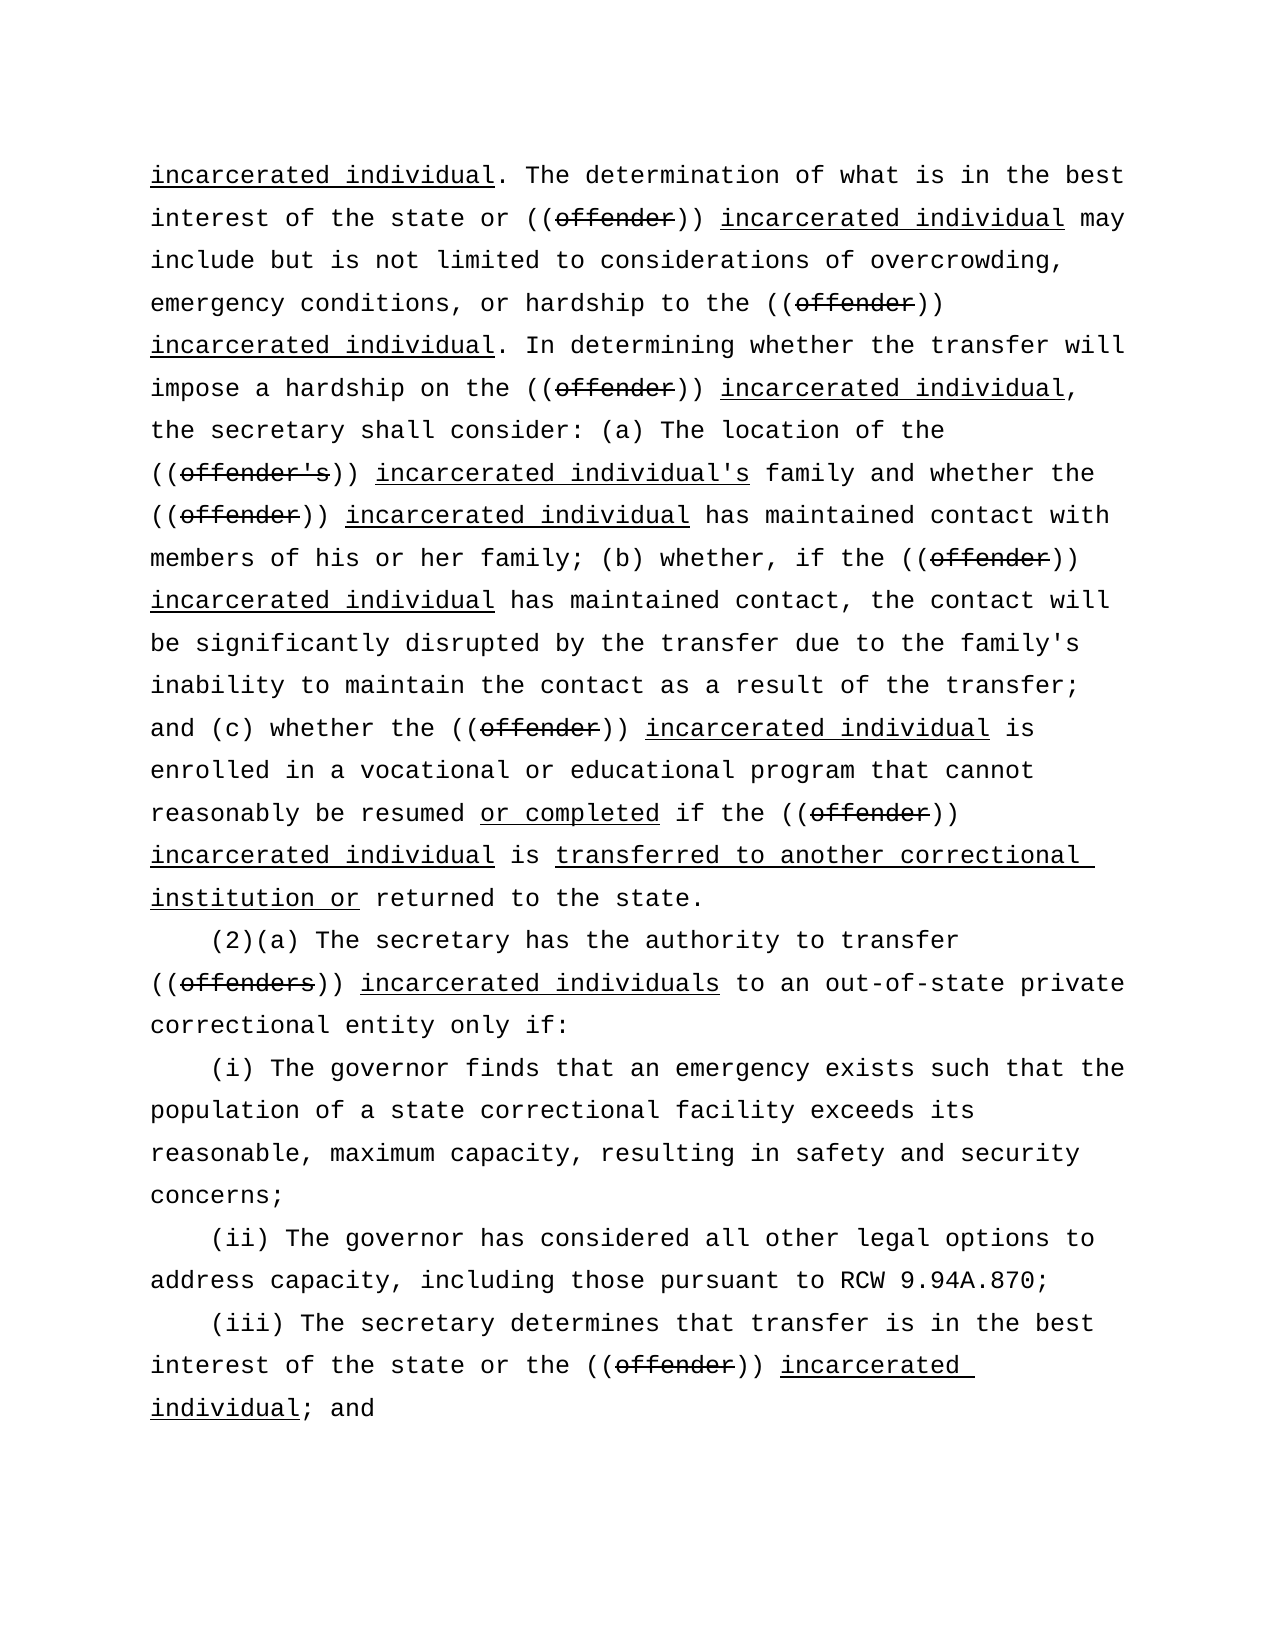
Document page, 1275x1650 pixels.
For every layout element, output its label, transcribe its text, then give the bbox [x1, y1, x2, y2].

text (2)(a) The secretary has the authority to transfer ((offenders)) incarcerated individuals to an out-of-state private correctional entity only if: [150, 915, 1125, 1042]
text (iii) The secretary determines that transfer is in the best interest of the state or the ((offender)) incarcerated individual; and [150, 1297, 1125, 1425]
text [150, 150, 1125, 915]
text (ii) The governor has considered all other legal options to address capacity, including those pursuant to RCW 9.94A.870; [150, 1212, 1125, 1297]
text (i) The governor finds that an emergency exists such that the population of a state correctional facility exceeds its reasonable, maximum capacity, resulting in safety and security concerns; [150, 1042, 1125, 1212]
